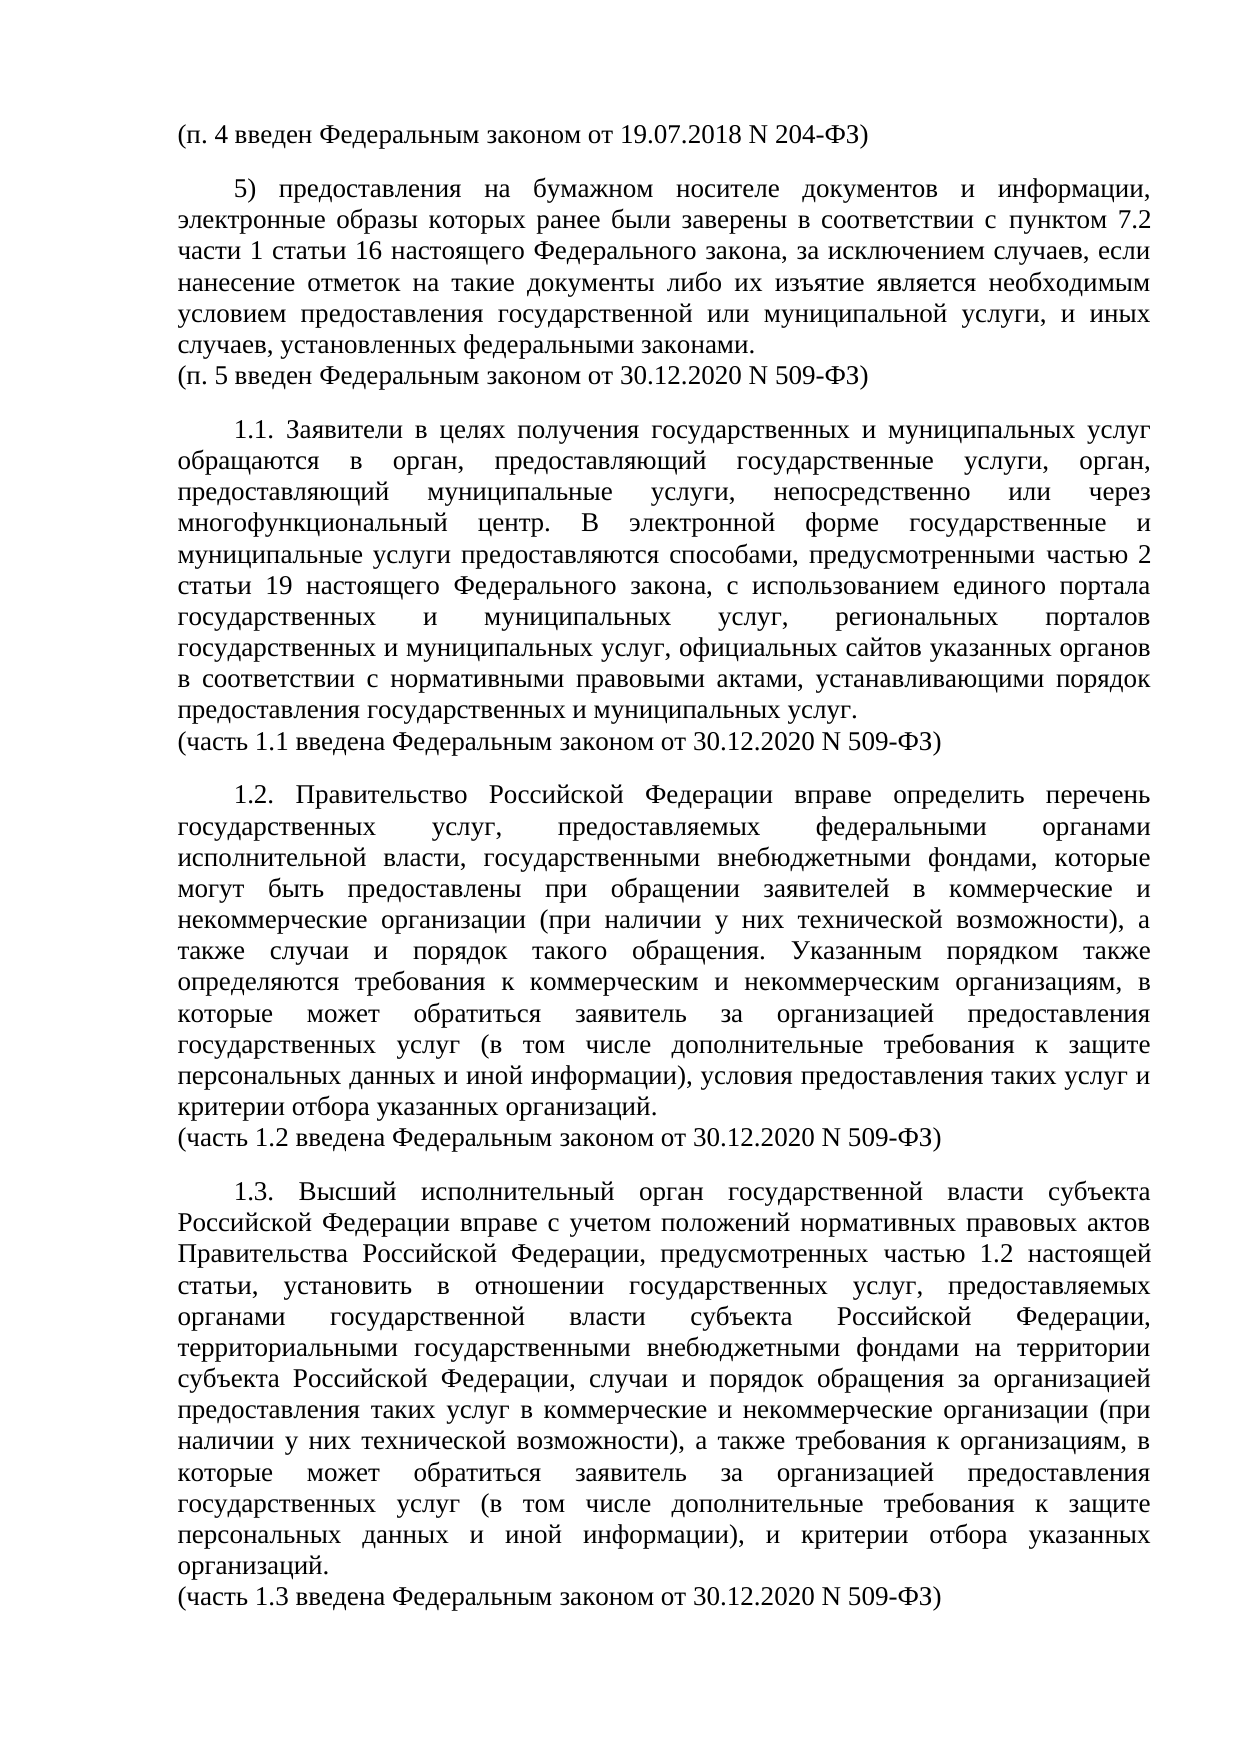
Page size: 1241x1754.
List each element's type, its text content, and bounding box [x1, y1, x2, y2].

text (п. 4 введен Федеральным законом от 19.07.2018 N 204-ФЗ) [177, 118, 1152, 149]
text (часть 1.3 введена Федеральным законом от 30.12.2020 N 509-ФЗ) [177, 1580, 1152, 1611]
text 5) предоставления на бумажном носителе документов и информации, электронные образы которых ранее были заверены в соответствии с пунктом 7.2 части 1 статьи 16 настоящего Федерального закона, за исключением случаев, если нанесение отметок на такие документы либо их изъятие является необходимым условием предоставления государственной или муниципальной услуги, и иных случаев, установленных федеральными законами. [177, 172, 1152, 359]
text 1.1. Заявители в целях получения государственных и муниципальных услуг обращаются в орган, предоставляющий государственные услуги, орган, предоставляющий муниципальные услуги, непосредственно или через многофункциональный центр. В электронной форме государственные и муниципальные услуги предоставляются способами, предусмотренными частью 2 статьи 19 настоящего Федерального закона, с использованием единого портала государственных и муниципальных услуг, региональных порталов государственных и муниципальных услуг, официальных сайтов указанных органов в соответствии с нормативными правовыми актами, устанавливающими порядок предоставления государственных и муниципальных услуг. [177, 413, 1152, 724]
text 1.3. Высший исполнительный орган государственной власти субъекта Российской Федерации вправе с учетом положений нормативных правовых актов Правительства Российской Федерации, предусмотренных частью 1.2 настоящей статьи, установить в отношении государственных услуг, предоставляемых органами государственной власти субъекта Российской Федерации, территориальными государственными внебюджетными фондами на территории субъекта Российской Федерации, случаи и порядок обращения за организацией предоставления таких услуг в коммерческие и некоммерческие организации (при наличии у них технической возможности), а также требования к организациям, в которые может обратиться заявитель за организацией предоставления государственных услуг (в том числе дополнительные требования к защите персональных данных и иной информации), и критерии отбора указанных организаций. [177, 1175, 1152, 1580]
text (п. 5 введен Федеральным законом от 30.12.2020 N 509-ФЗ) [177, 359, 1152, 390]
text (часть 1.1 введена Федеральным законом от 30.12.2020 N 509-ФЗ) [177, 724, 1152, 756]
text 1.2. Правительство Российской Федерации вправе определить перечень государственных услуг, предоставляемых федеральными органами исполнительной власти, государственными внебюджетными фондами, которые могут быть предоставлены при обращении заявителей в коммерческие и некоммерческие организации (при наличии у них технической возможности), а также случаи и порядок такого обращения. Указанным порядком также определяются требования к коммерческим и некоммерческим организациям, в которые может обратиться заявитель за организацией предоставления государственных услуг (в том числе дополнительные требования к защите персональных данных и иной информации), условия предоставления таких услуг и критерии отбора указанных организаций. [177, 779, 1152, 1121]
text (часть 1.2 введена Федеральным законом от 30.12.2020 N 509-ФЗ) [177, 1121, 1152, 1152]
